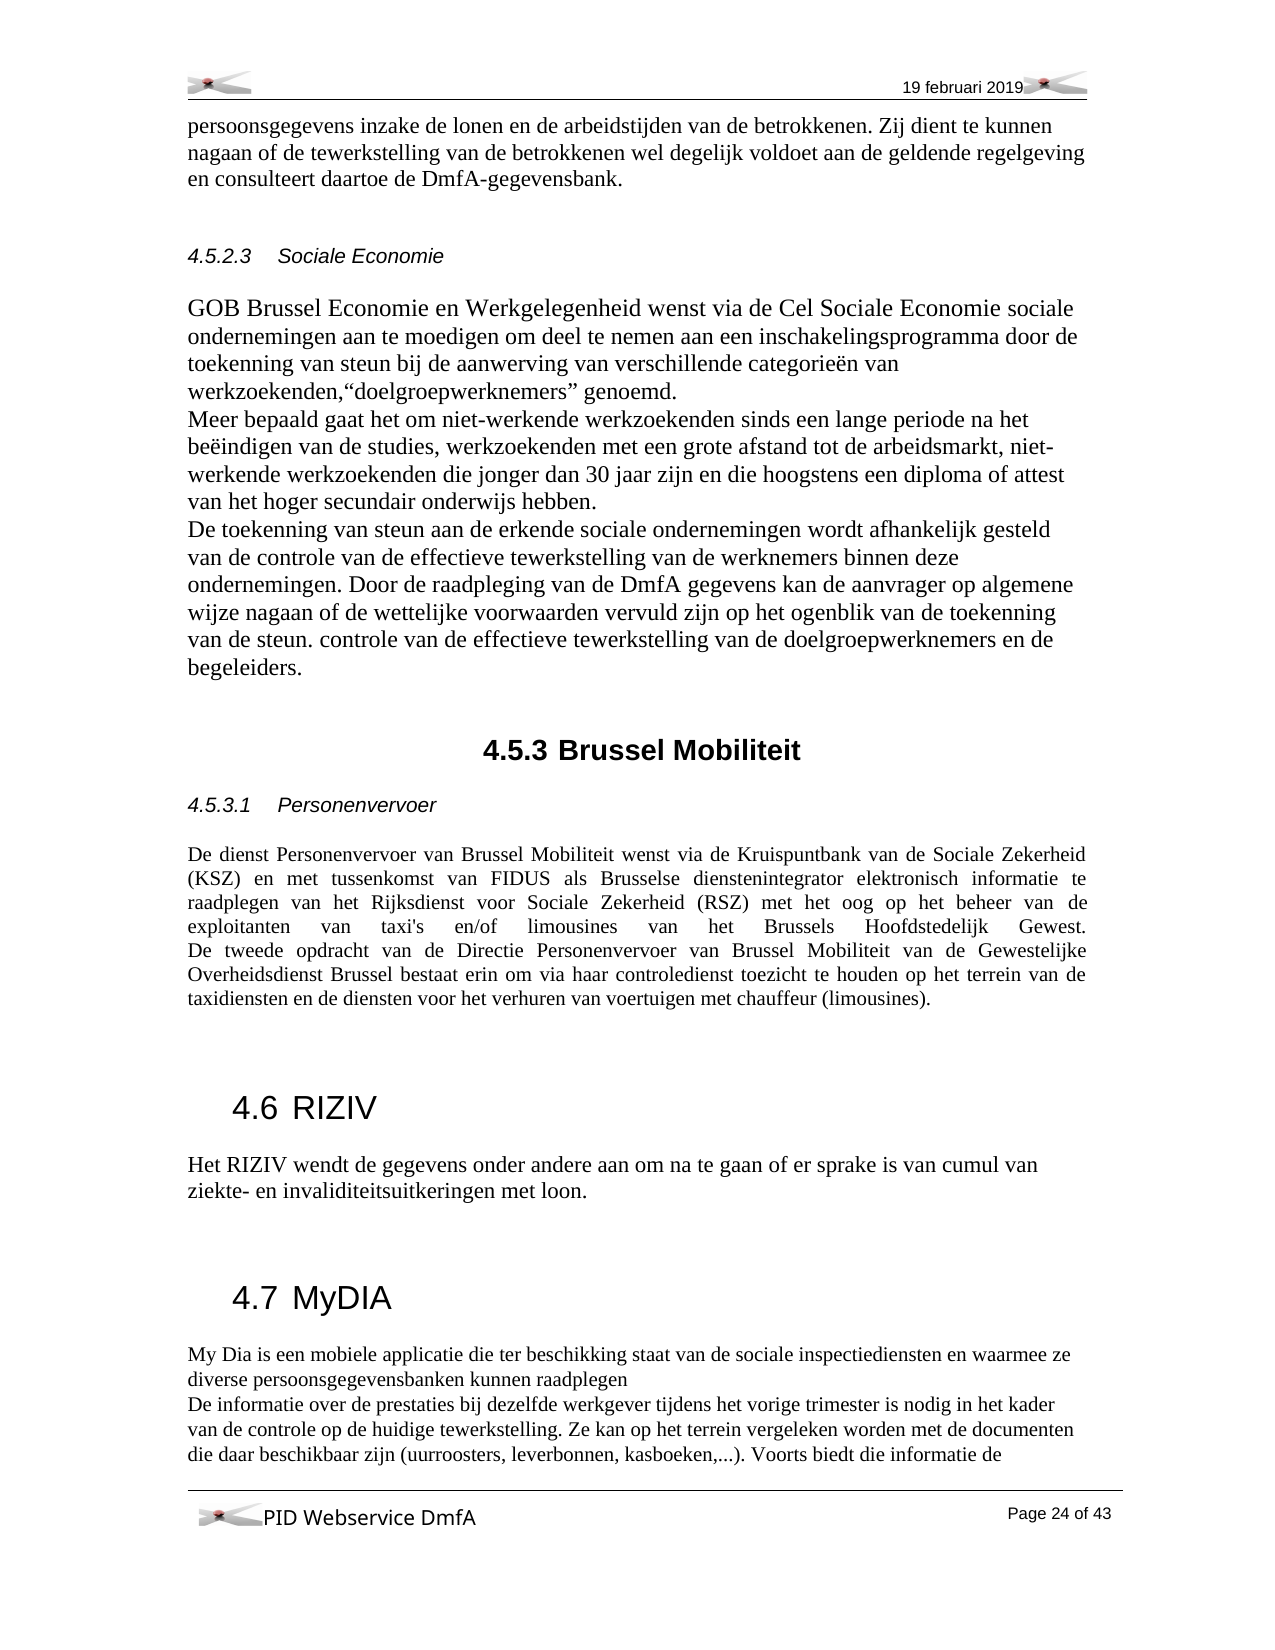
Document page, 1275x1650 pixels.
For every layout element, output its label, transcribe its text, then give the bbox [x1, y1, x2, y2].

subtitle RIZIV [232, 1088, 1087, 1126]
picture [187, 71, 252, 94]
text Het RIZIV wendt de gegevens onder andere aan om na te gaan of er sprake is van cumul van ziekte- en invaliditeitsuitkeringen met loon. [187, 1151, 1087, 1204]
picture [1023, 71, 1088, 94]
subtitle Brussel Mobiliteit [483, 733, 1087, 767]
text GOB Brussel Economie en Werkgelegenheid wenst via de Cel Sociale Economie sociale ondernemingen aan te moedigen om deel te nemen aan een inschakelingsprogramma door de toekenning van steun bij de aanwerving van verschillende categorieën van werkzoekenden,“doelgroepwerknemers” genoemd. Meer bepaald gaat het om niet-werkende werkzoekenden sinds een lange periode na het beëindigen van de studies, werkzoekenden met een grote afstand tot de arbeidsmarkt, niet-werkende werkzoekenden die jonger dan 30 jaar zijn en die hoogstens een diploma of attest van het hoger secundair onderwijs hebben. De toekenning van steun aan de erkende sociale ondernemingen wordt afhankelijk gesteld van de controle van de effectieve tewerkstelling van de werknemers binnen deze ondernemingen. Door de raadpleging van de DmfA gegevens kan de aanvrager op algemene wijze nagaan of de wettelijke voorwaarden vervuld zijn op het ogenblik van de toekenning van de steun. controle van de effectieve tewerkstelling van de doelgroepwerknemers en de begeleiders. [187, 293, 1087, 681]
subtitle Sociale Economie [187, 243, 1087, 268]
text De dienst Personenvervoer van Brussel Mobiliteit wenst via de Kruispuntbank van de Sociale Zekerheid (KSZ) en met tussenkomst van FIDUS als Brusselse dienstenintegrator elektronisch informatie te raadplegen van het Rijksdienst voor Sociale Zekerheid (RSZ) met het oog op het beheer van de exploitanten van taxi's en/of limousines van het Brussels Hoofdstedelijk Gewest. De tweede opdracht van de Directie Personenvervoer van Brussel Mobiliteit van de Gewestelijke Overheidsdienst Brussel bestaat erin om via haar controledienst toezicht te houden op het terrein van de taxidiensten en de diensten voor het verhuren van voertuigen met chauffeur (limousines). [187, 890, 1087, 1010]
picture [198, 1503, 263, 1526]
subtitle Personenvervoer [187, 792, 1087, 817]
subtitle MyDIA [232, 1278, 1087, 1316]
